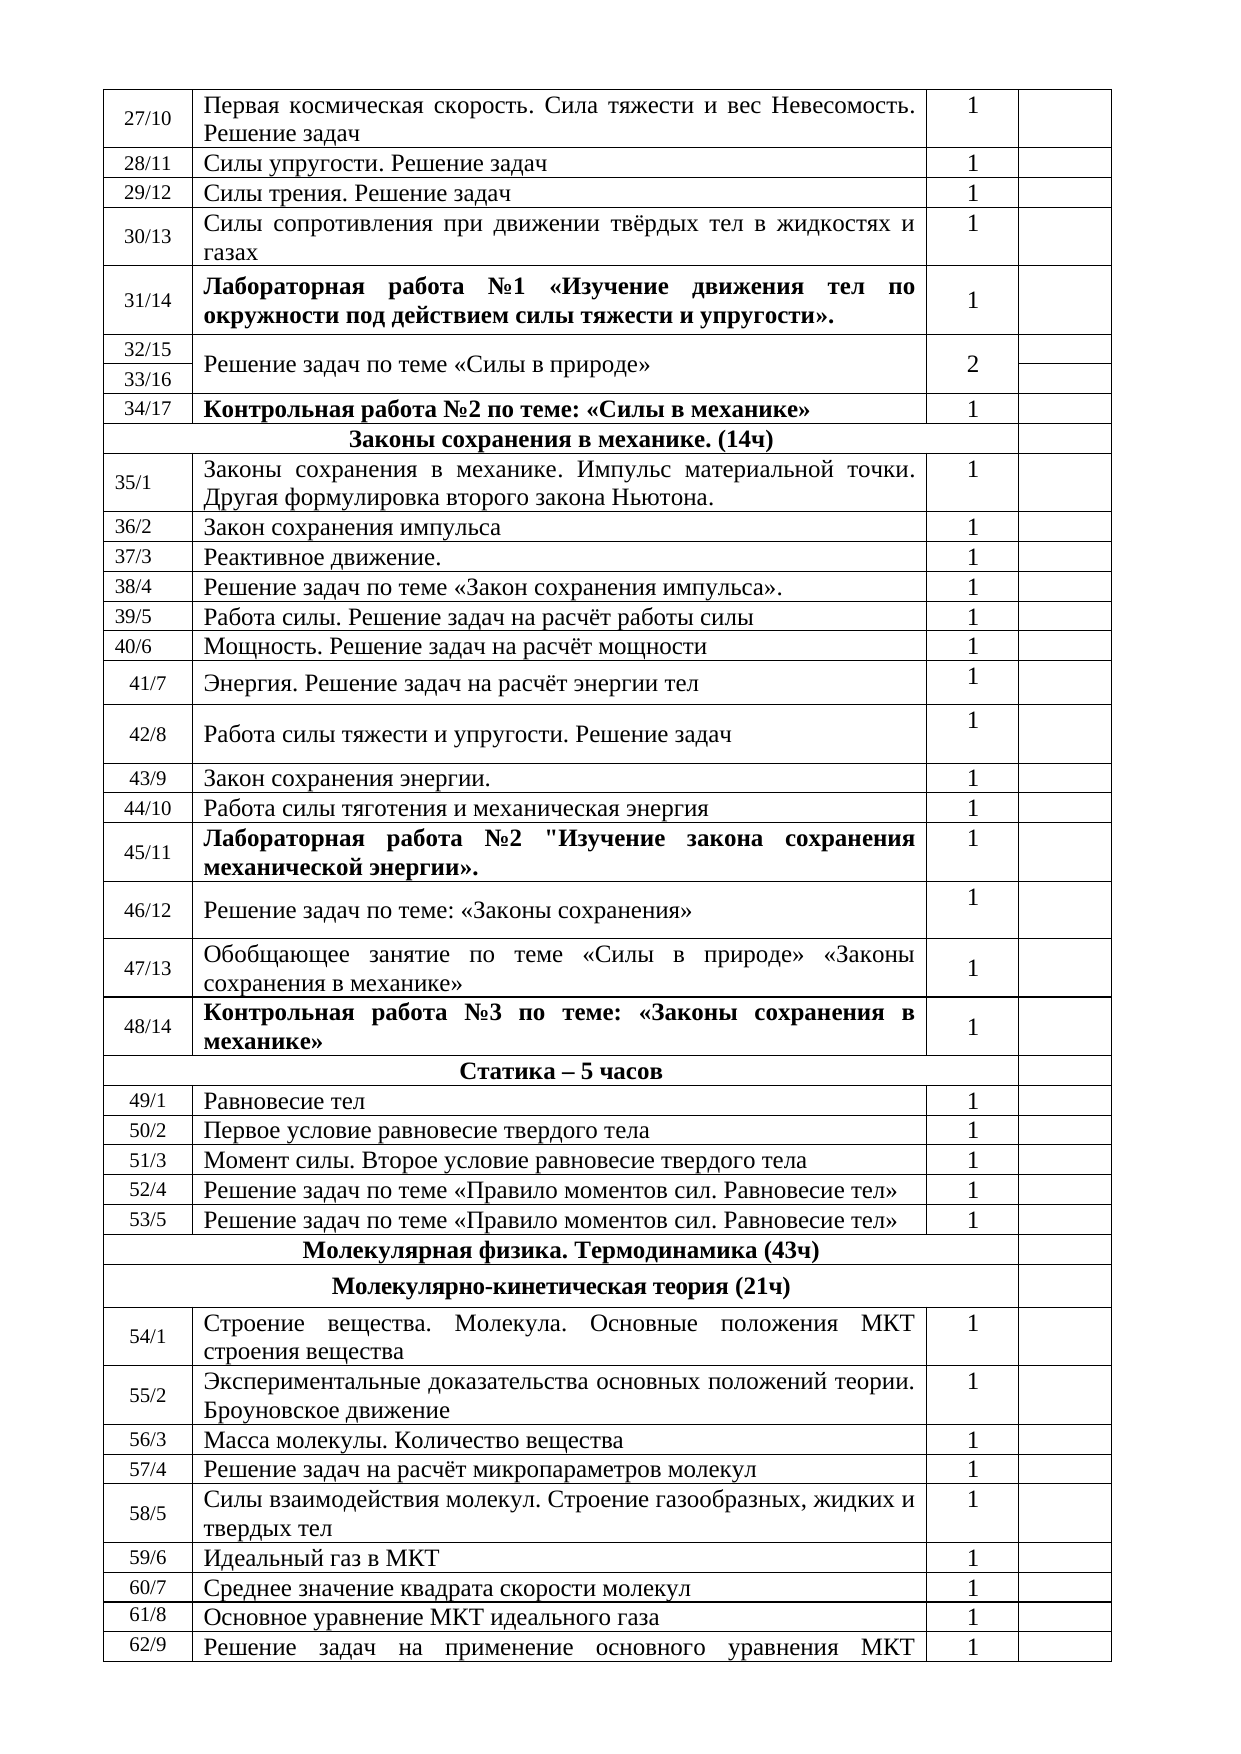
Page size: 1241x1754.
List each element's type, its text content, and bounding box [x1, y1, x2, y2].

table_cell Закон сохранения импульса [193, 512, 926, 541]
table_cell Силы упругости. Решение задач [193, 148, 926, 177]
table_cell [1019, 1543, 1111, 1572]
table_cell 58/5 [104, 1484, 192, 1542]
table_cell 57/4 [104, 1455, 192, 1483]
table_cell 36/2 [104, 512, 192, 541]
table_cell 60/7 [104, 1573, 192, 1601]
table_cell [1019, 882, 1111, 938]
table_cell 1 [927, 394, 1018, 423]
table_cell Решение задач на расчёт микропараметров молекул [193, 1455, 926, 1483]
table_cell 30/13 [104, 208, 192, 265]
table_cell 35/1 [104, 454, 192, 511]
table_cell 1 [927, 1308, 1018, 1365]
table_cell [1019, 939, 1111, 996]
table_cell Молекулярная физика. Термодинамика (43ч) [104, 1235, 1018, 1263]
table_cell [1019, 1603, 1111, 1631]
table_cell Момент силы. Второе условие равновесие твердого тела [193, 1145, 926, 1174]
table_cell Экспериментальные доказательства основных положений теории. Броуновское движение [193, 1366, 926, 1424]
table_cell Масса молекулы. Количество вещества [193, 1425, 926, 1453]
table_cell 1 [927, 764, 1018, 792]
table_cell Обобщающее занятие по теме «Силы в природе» «Законы сохранения в механике» [193, 939, 926, 996]
table_cell Контрольная работа №3 по теме: «Законы сохранения в механике» [193, 998, 926, 1055]
table_cell 40/6 [104, 631, 192, 660]
table_cell [1019, 1632, 1111, 1661]
table_cell 49/1 [104, 1086, 192, 1114]
table_cell 1 [927, 1145, 1018, 1174]
table_cell [1019, 1265, 1111, 1307]
table_cell 32/15 [104, 335, 192, 363]
table_cell [1019, 602, 1111, 630]
table_cell 1 [927, 1175, 1018, 1204]
table_cell 46/12 [104, 882, 192, 938]
table_cell 56/3 [104, 1425, 192, 1453]
table_cell [1019, 1425, 1111, 1453]
table_cell 1 [927, 148, 1018, 177]
table_cell [1019, 1116, 1111, 1144]
table_cell 1 [927, 454, 1018, 511]
table_cell 1 [927, 1455, 1018, 1483]
table_cell [1019, 394, 1111, 423]
table_cell Контрольная работа №2 по теме: «Силы в механике» [193, 394, 926, 423]
table_cell Первое условие равновесие твердого тела [193, 1116, 926, 1144]
table_cell Реактивное движение. [193, 542, 926, 571]
table_cell Закон сохранения энергии. [193, 764, 926, 792]
table_cell Решение задач по теме: «Законы сохранения» [193, 882, 926, 938]
table_cell Равновесие тел [193, 1086, 926, 1114]
table_cell 1 [927, 266, 1018, 333]
table_cell 1 [927, 542, 1018, 571]
table_cell 34/17 [104, 394, 192, 423]
table_cell Решение задач по теме «Силы в природе» [193, 335, 926, 393]
table_cell [1019, 266, 1111, 333]
table_cell Первая космическая скорость. Сила тяжести и вес Невесомость. Решение задач [193, 90, 926, 147]
table_cell 45/11 [104, 823, 192, 881]
table_cell Законы сохранения в механике. (14ч) [104, 424, 1018, 453]
table_cell [1019, 823, 1111, 881]
table_cell 1 [927, 208, 1018, 265]
table_cell 1 [927, 705, 1018, 762]
table_cell [1019, 1205, 1111, 1234]
table_cell 1 [927, 823, 1018, 881]
table_cell [1019, 335, 1111, 363]
table_cell [1019, 178, 1111, 207]
table_cell Силы трения. Решение задач [193, 178, 926, 207]
table_cell 39/5 [104, 602, 192, 630]
table_cell 29/12 [104, 178, 192, 207]
table_cell 1 [927, 631, 1018, 660]
table_cell Статика – 5 часов [104, 1056, 1018, 1085]
table_cell [1019, 1145, 1111, 1174]
table_cell [1019, 661, 1111, 704]
table_cell Решение задач по теме «Правило моментов сил. Равновесие тел» [193, 1205, 926, 1234]
table_cell 1 [927, 661, 1018, 704]
table_cell 41/7 [104, 661, 192, 704]
table_cell 1 [927, 1425, 1018, 1453]
table_cell [1019, 1308, 1111, 1365]
table_cell 1 [927, 939, 1018, 996]
table_cell Решение задач по теме «Правило моментов сил. Равновесие тел» [193, 1175, 926, 1204]
table_cell 1 [927, 1366, 1018, 1424]
table_cell 1 [927, 1116, 1018, 1144]
table_cell 54/1 [104, 1308, 192, 1365]
table_cell [1019, 1455, 1111, 1483]
table_cell 1 [927, 1086, 1018, 1114]
table_cell 2 [927, 335, 1018, 393]
table_cell 1 [927, 793, 1018, 822]
table_cell 50/2 [104, 1116, 192, 1144]
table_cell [193, 1632, 926, 1661]
table_cell 37/3 [104, 542, 192, 571]
table_cell [1019, 424, 1111, 453]
table_cell 1 [927, 178, 1018, 207]
table_cell 1 [927, 90, 1018, 147]
table_cell Среднее значение квадрата скорости молекул [193, 1573, 926, 1601]
table_cell Лабораторная работа №1 «Изучение движения тел по окружности под действием силы тяжести и упругости». [193, 266, 926, 333]
table_cell Строение вещества. Молекула. Основные положения МКТ строения вещества [193, 1308, 926, 1365]
table_cell [1019, 512, 1111, 541]
table_cell Силы взаимодействия молекул. Строение газообразных, жидких и твердых тел [193, 1484, 926, 1542]
table_cell 43/9 [104, 764, 192, 792]
table_cell [1019, 998, 1111, 1055]
table_cell 27/10 [104, 90, 192, 147]
table_cell [1019, 1056, 1111, 1085]
table_cell [1019, 1086, 1111, 1114]
table_cell Законы сохранения в механике. Импульс материальной точки. Другая формулировка второго закона Ньютона. [193, 454, 926, 511]
table_cell [1019, 454, 1111, 511]
table_cell 1 [927, 572, 1018, 601]
table_cell Энергия. Решение задач на расчёт энергии тел [193, 661, 926, 704]
table_cell Молекулярно-кинетическая теория (21ч) [104, 1265, 1018, 1307]
table_cell 1 [927, 1543, 1018, 1572]
table_cell Решение задач по теме «Закон сохранения импульса». [193, 572, 926, 601]
table_cell Силы сопротивления при движении твёрдых тел в жидкостях и газах [193, 208, 926, 265]
table_cell 62/9 [104, 1632, 192, 1661]
table_cell 38/4 [104, 572, 192, 601]
table_cell [1019, 1366, 1111, 1424]
table_cell [1019, 705, 1111, 762]
table_cell [1019, 1484, 1111, 1542]
table_cell 47/13 [104, 939, 192, 996]
table_cell 1 [927, 602, 1018, 630]
table_cell Работа силы тяготения и механическая энергия [193, 793, 926, 822]
table_cell Мощность. Решение задач на расчёт мощности [193, 631, 926, 660]
table_cell [1019, 764, 1111, 792]
table_cell [1019, 1235, 1111, 1263]
table_cell [1019, 793, 1111, 822]
table_cell 59/6 [104, 1543, 192, 1572]
table_cell 51/3 [104, 1145, 192, 1174]
table_cell 1 [927, 512, 1018, 541]
table_cell 61/8 [104, 1603, 192, 1631]
table_cell 1 [927, 882, 1018, 938]
table_cell [1019, 542, 1111, 571]
table_cell 55/2 [104, 1366, 192, 1424]
table_cell 1 [927, 998, 1018, 1055]
table_cell 28/11 [104, 148, 192, 177]
table_cell 42/8 [104, 705, 192, 762]
table_cell Идеальный газ в МКТ [193, 1543, 926, 1572]
table_cell [1019, 90, 1111, 147]
table_cell 1 [927, 1573, 1018, 1601]
table_cell Работа силы тяжести и упругости. Решение задач [193, 705, 926, 762]
table_cell 1 [927, 1484, 1018, 1542]
table_cell 1 [927, 1603, 1018, 1631]
table_cell 52/4 [104, 1175, 192, 1204]
table_cell 48/14 [104, 998, 192, 1055]
table_cell 1 [927, 1632, 1018, 1661]
table_cell [1019, 1573, 1111, 1601]
table_cell [1019, 148, 1111, 177]
table_cell [1019, 1175, 1111, 1204]
table_cell 44/10 [104, 793, 192, 822]
table_cell Лабораторная работа №2 "Изучение закона сохранения механической энергии». [193, 823, 926, 881]
table_cell [1019, 631, 1111, 660]
table_cell Основное уравнение МКТ идеального газа [193, 1603, 926, 1631]
table_cell [1019, 572, 1111, 601]
table_cell 1 [927, 1205, 1018, 1234]
table_cell 33/16 [104, 364, 192, 393]
table_cell Работа силы. Решение задач на расчёт работы силы [193, 602, 926, 630]
table_cell 31/14 [104, 266, 192, 333]
table_cell [1019, 208, 1111, 265]
table_cell [1019, 364, 1111, 393]
table_cell 53/5 [104, 1205, 192, 1234]
